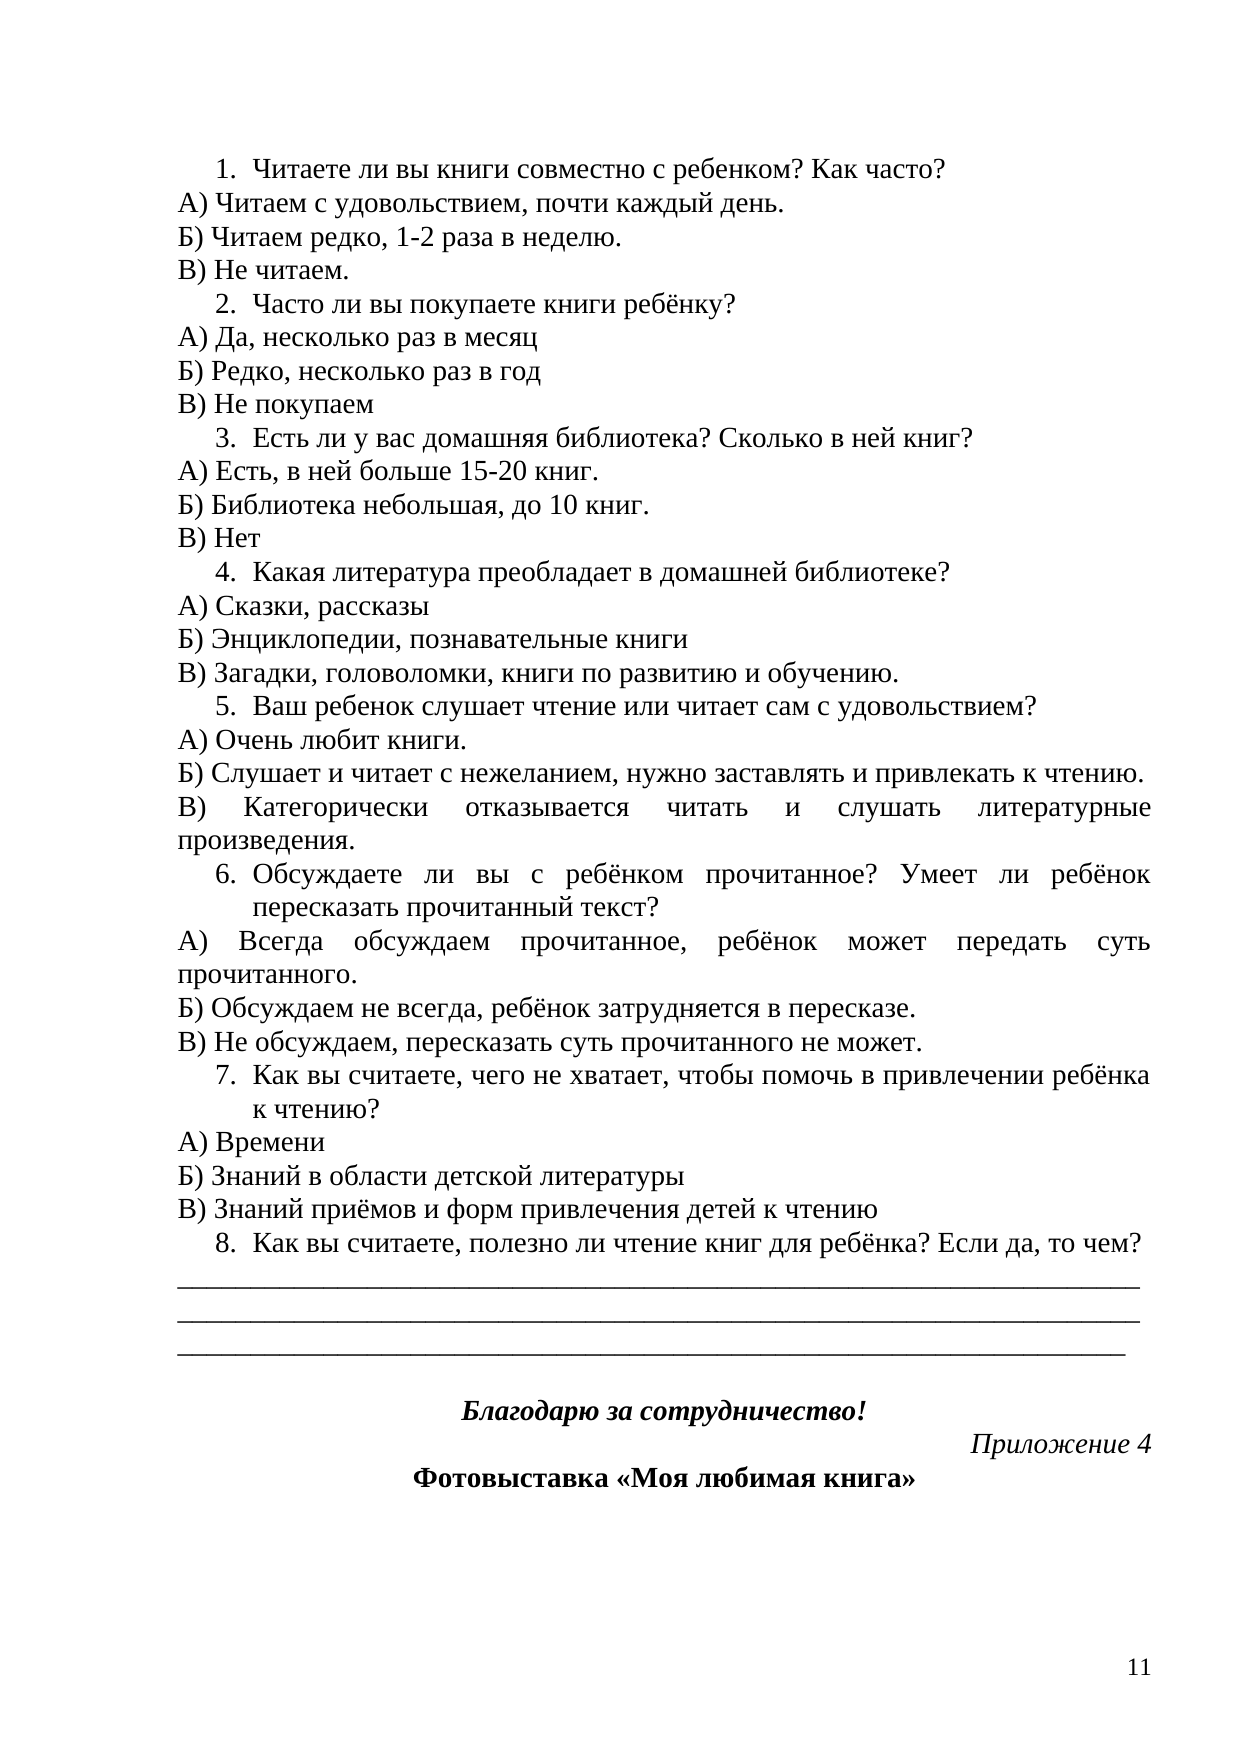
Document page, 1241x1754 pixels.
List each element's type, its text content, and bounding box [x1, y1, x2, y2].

list Как вы считаете, полезно ли чтение книг для ребёнка? Если да, то чем? [215, 1225, 1152, 1258]
text В) Не покупаем [177, 386, 1152, 420]
text А) Всегда обсуждаем прочитанное, ребёнок может передать суть прочитанного. [177, 923, 1152, 990]
text А) Очень любит книги. [177, 722, 1152, 755]
text Б) Читаем редко, 1-2 раза в неделю. [177, 219, 1152, 252]
list Читаете ли вы книги совместно с ребенком? Как часто? [215, 152, 1152, 185]
text _____________________________________________________________________________________________________________________________________________________________________________________________________ [177, 1258, 1152, 1359]
text А) Да, несколько раз в месяц [177, 319, 1152, 353]
text Б) Редко, несколько раз в год [177, 353, 1152, 386]
text А) Читаем с удовольствием, почти каждый день. [177, 185, 1152, 219]
text В) Категорически отказывается читать и слушать литературные произведения. [177, 789, 1152, 856]
list Как вы считаете, чего не хватает, чтобы помочь в привлечении ребёнка к чтению? [215, 1057, 1152, 1124]
text В) Загадки, головоломки, книги по развитию и обучению. [177, 655, 1152, 688]
text Б) Обсуждаем не всегда, ребёнок затрудняется в пересказе. [177, 990, 1152, 1024]
list Обсуждаете ли вы с ребёнком прочитанное? Умеет ли ребёнок пересказать прочитанный текст? [215, 856, 1152, 923]
list Ваш ребенок слушает чтение или читает сам с удовольствием? [215, 688, 1152, 722]
list Часто ли вы покупаете книги ребёнку? [215, 286, 1152, 319]
text Б) Слушает и читает с нежеланием, нужно заставлять и привлекать к чтению. [177, 755, 1152, 789]
list Есть ли у вас домашняя библиотека? Сколько в ней книг? [215, 420, 1152, 453]
text А) Сказки, рассказы [177, 588, 1152, 621]
text Благодарю за сотрудничество! [177, 1393, 1152, 1426]
text А) Есть, в ней больше 15-20 книг. [177, 453, 1152, 487]
text В) Не читаем. [177, 252, 1152, 286]
text Фотовыставка «Моя любимая книга» [177, 1460, 1152, 1493]
text Приложение 4 [177, 1426, 1152, 1460]
text А) Времени [177, 1124, 1152, 1158]
text В) Не обсуждаем, пересказать суть прочитанного не может. [177, 1024, 1152, 1057]
text Б) Знаний в области детской литературы [177, 1158, 1152, 1191]
text Б) Энциклопедии, познавательные книги [177, 621, 1152, 655]
text В) Знаний приёмов и форм привлечения детей к чтению [177, 1191, 1152, 1225]
text В) Нет [177, 521, 1152, 554]
text Б) Библиотека небольшая, до 10 книг. [177, 487, 1152, 521]
list Какая литература преобладает в домашней библиотеке? [215, 554, 1152, 588]
